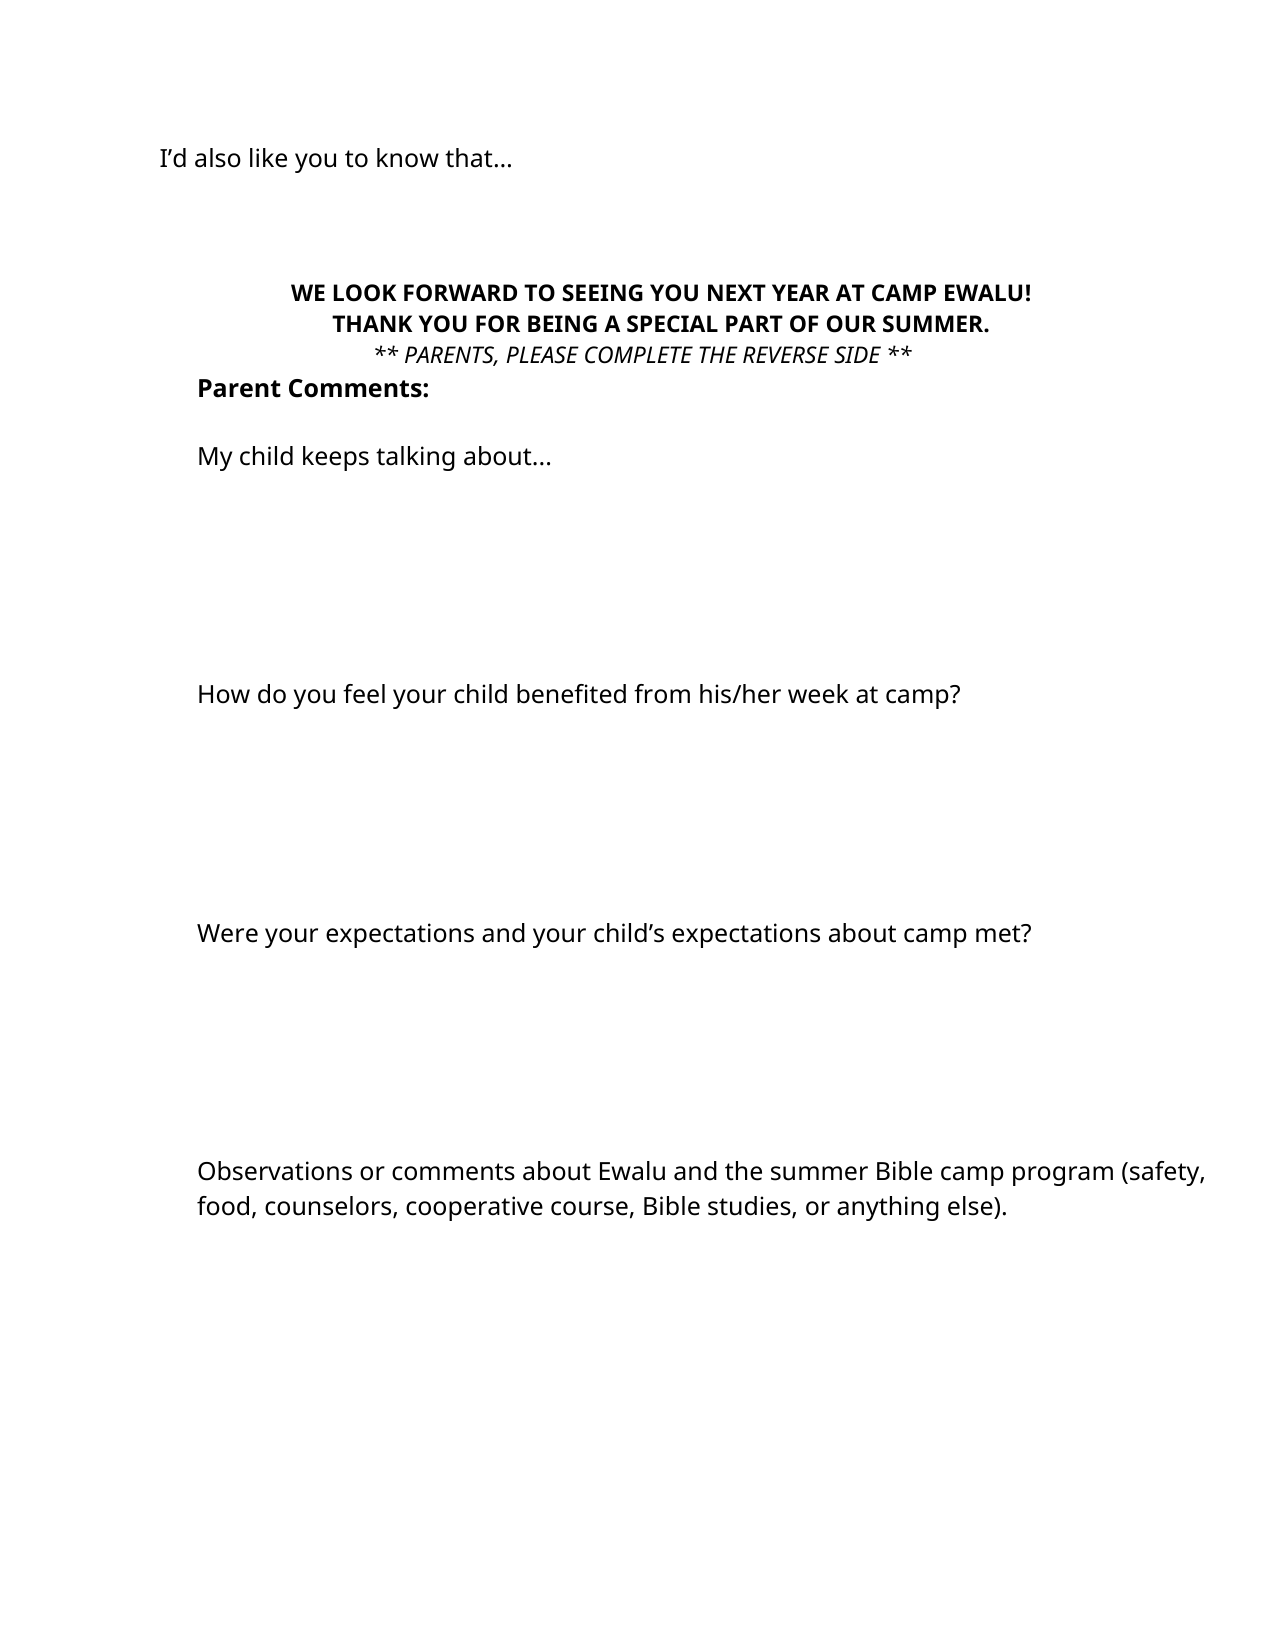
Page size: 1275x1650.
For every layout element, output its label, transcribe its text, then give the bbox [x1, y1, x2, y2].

text Observations or comments about Ewalu and the summer Bible camp program (safety, food, counselors, cooperative course, Bible studies, or anything else). [197, 1154, 1219, 1222]
text ** PARENTS, PLEASE COMPLETE THE REVERSE SIDE ** [159, 339, 1125, 371]
text Parent Comments: [197, 371, 1219, 405]
text How do you feel your child benefited from his/her week at camp? [197, 677, 1219, 711]
text I’d also like you to know that… [159, 141, 1219, 175]
text Were your expectations and your child’s expectations about camp met? [197, 916, 1219, 950]
text WE LOOK FORWARD TO SEEING YOU NEXT YEAR AT CAMP EWALU! [197, 277, 1125, 308]
text My child keeps talking about... [197, 439, 1219, 473]
text THANK YOU FOR BEING A SPECIAL PART OF OUR SUMMER. [197, 308, 1125, 339]
